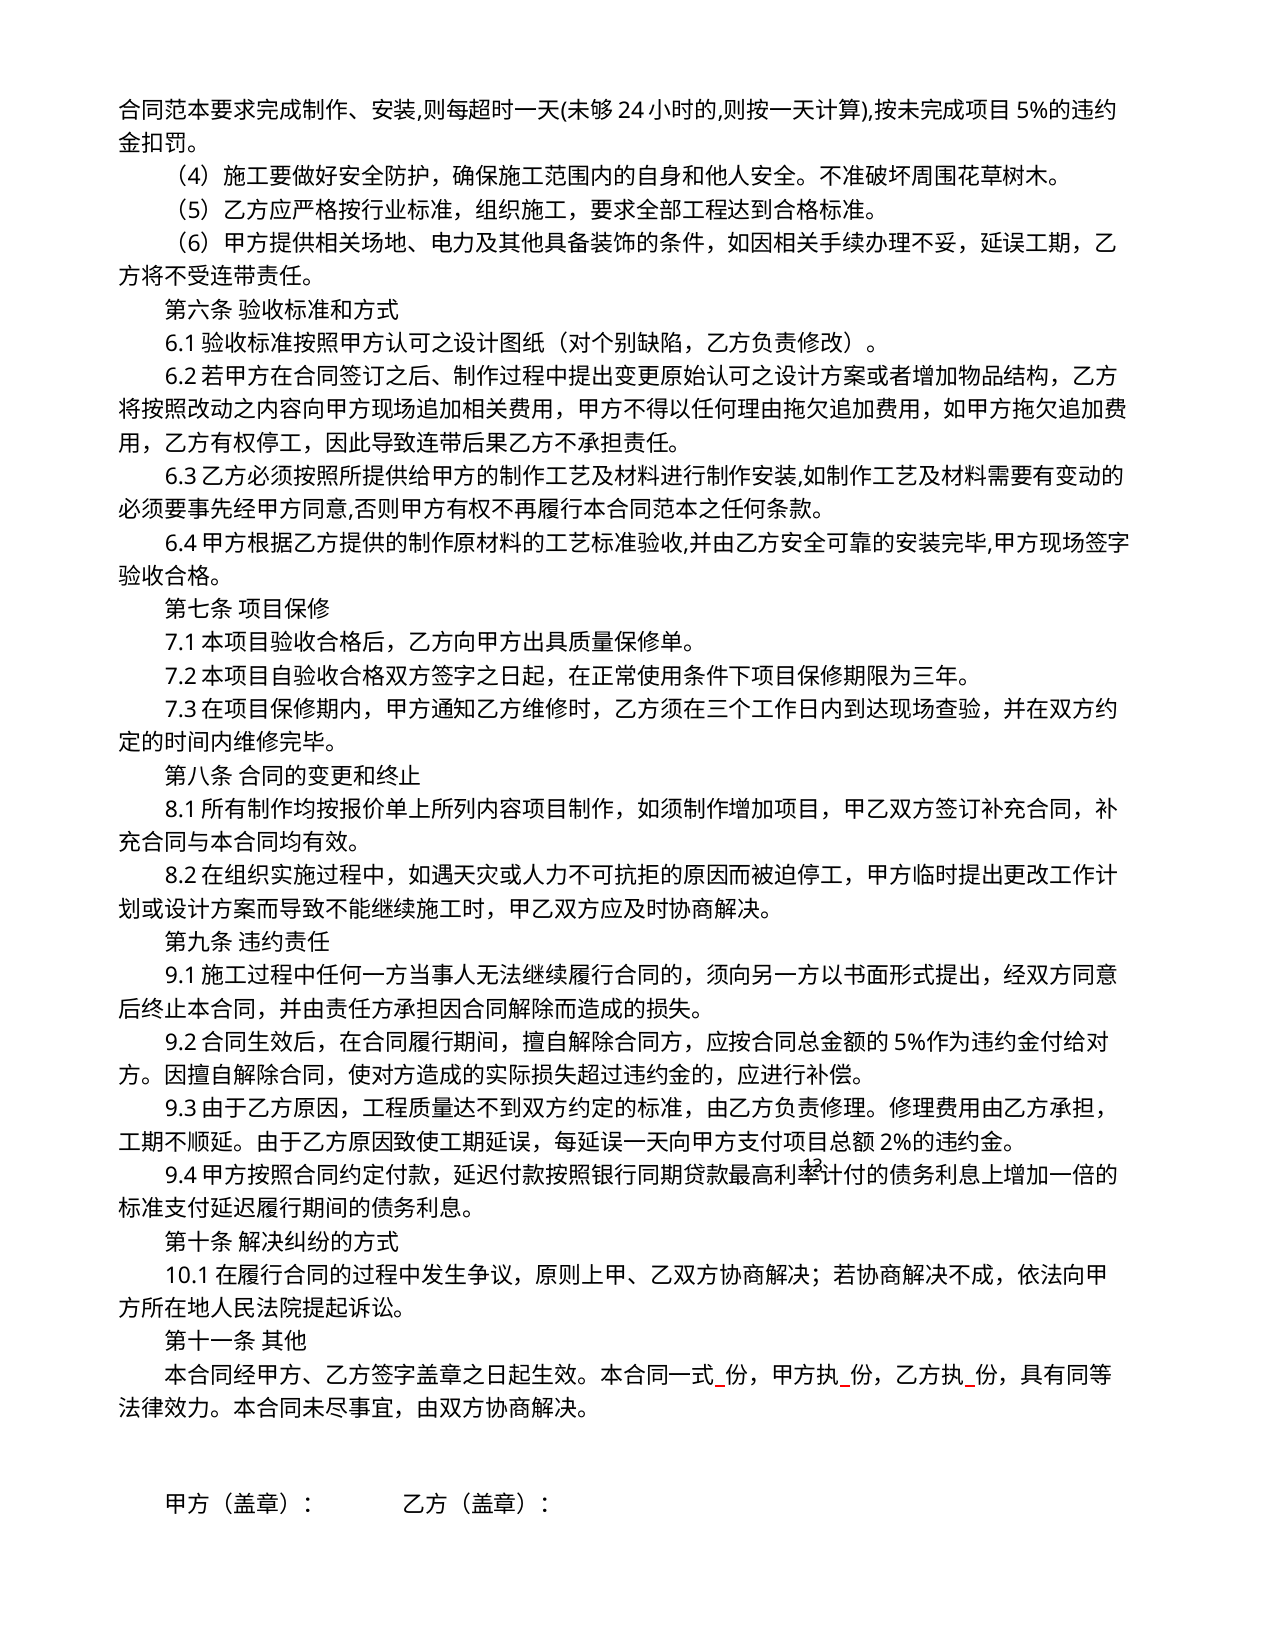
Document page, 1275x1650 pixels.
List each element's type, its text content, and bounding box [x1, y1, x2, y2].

text 6.1验收标准按照甲方认可之设计图纸（对个别缺陷，乙方负责修改）。 [119, 325, 1131, 358]
text 7.2本项目自验收合格双方签字之日起，在正常使用条件下项目保修期限为三年。 [119, 658, 1131, 691]
text 第七条 项目保修 [119, 591, 1131, 624]
text 7.3在项目保修期内，甲方通知乙方维修时，乙方须在三个工作日内到达现场查验，并在双方约定的时间内维修完毕。 [119, 691, 1131, 757]
text 7.1本项目验收合格后，乙方向甲方出具质量保修单。 [119, 624, 1131, 658]
text 9.3由于乙方原因，工程质量达不到双方约定的标准，由乙方负责修理。修理费用由乙方承担，工期不顺延。由于乙方原因致使工期延误，每延误一天向甲方支付项目总额2%的违约金。 [119, 1090, 1131, 1157]
text 第九条 违约责任 [119, 924, 1131, 957]
text （4）施工要做好安全防护，确保施工范围内的自身和他人安全。不准破坏周围花草树木。 [119, 158, 1131, 192]
text 8.1所有制作均按报价单上所列内容项目制作，如须制作增加项目，甲乙双方签订补充合同，补充合同与本合同均有效。 [119, 791, 1131, 857]
text 甲方（盖章）： 乙方（盖章）： [119, 1485, 1131, 1519]
text 6.2若甲方在合同签订之后、制作过程中提出变更原始认可之设计方案或者增加物品结构，乙方将按照改动之内容向甲方现场追加相关费用，甲方不得以任何理由拖欠追加费用，如甲方拖欠追加费用，乙方有权停工，因此导致连带后果乙方不承担责任。 [119, 358, 1131, 458]
text 第六条 验收标准和方式 [119, 291, 1131, 325]
text 9.2合同生效后，在合同履行期间，擅自解除合同方，应按合同总金额的5%作为违约金付给对方。因擅自解除合同，使对方造成的实际损失超过违约金的，应进行补偿。 [119, 1024, 1131, 1090]
text 6.4甲方根据乙方提供的制作原材料的工艺标准验收,并由乙方安全可靠的安装完毕,甲方现场签字验收合格。 [119, 524, 1131, 591]
text 第八条 合同的变更和终止 [119, 757, 1131, 791]
text 10.1在履行合同的过程中发生争议，原则上甲、乙双方协商解决；若协商解决不成，依法向甲方所在地人民法院提起诉讼。 [119, 1257, 1131, 1323]
text 9.1施工过程中任何一方当事人无法继续履行合同的，须向另一方以书面形式提出，经双方同意后终止本合同，并由责任方承担因合同解除而造成的损失。 [119, 957, 1131, 1024]
text （5）乙方应严格按行业标准，组织施工，要求全部工程达到合格标准。 [119, 192, 1131, 225]
text 8.2在组织实施过程中，如遇天灾或人力不可抗拒的原因而被迫停工，甲方临时提出更改工作计划或设计方案而导致不能继续施工时，甲乙双方应及时协商解决。 [119, 857, 1131, 924]
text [119, 92, 1131, 158]
text 第十条 解决纠纷的方式 [119, 1223, 1131, 1257]
text 第十一条 其他 [119, 1323, 1131, 1356]
text 9.4甲方按照合同约定付款，延迟付款按照银行同期贷款最高利率计付的债务利息上增加一倍的标准支付延迟履行期间的债务利息。 [119, 1157, 1131, 1223]
text 6.3乙方必须按照所提供给甲方的制作工艺及材料进行制作安装,如制作工艺及材料需要有变动的必须要事先经甲方同意,否则甲方有权不再履行本合同范本之任何条款。 [119, 458, 1131, 524]
text （6）甲方提供相关场地、电力及其他具备装饰的条件，如因相关手续办理不妥，延误工期，乙方将不受连带责任。 [119, 225, 1131, 291]
text 本合同经甲方、乙方签字盖章之日起生效。本合同一式 份，甲方执 份，乙方执 份，具有同等法律效力。本合同未尽事宜，由双方协商解决。 [119, 1356, 1131, 1423]
